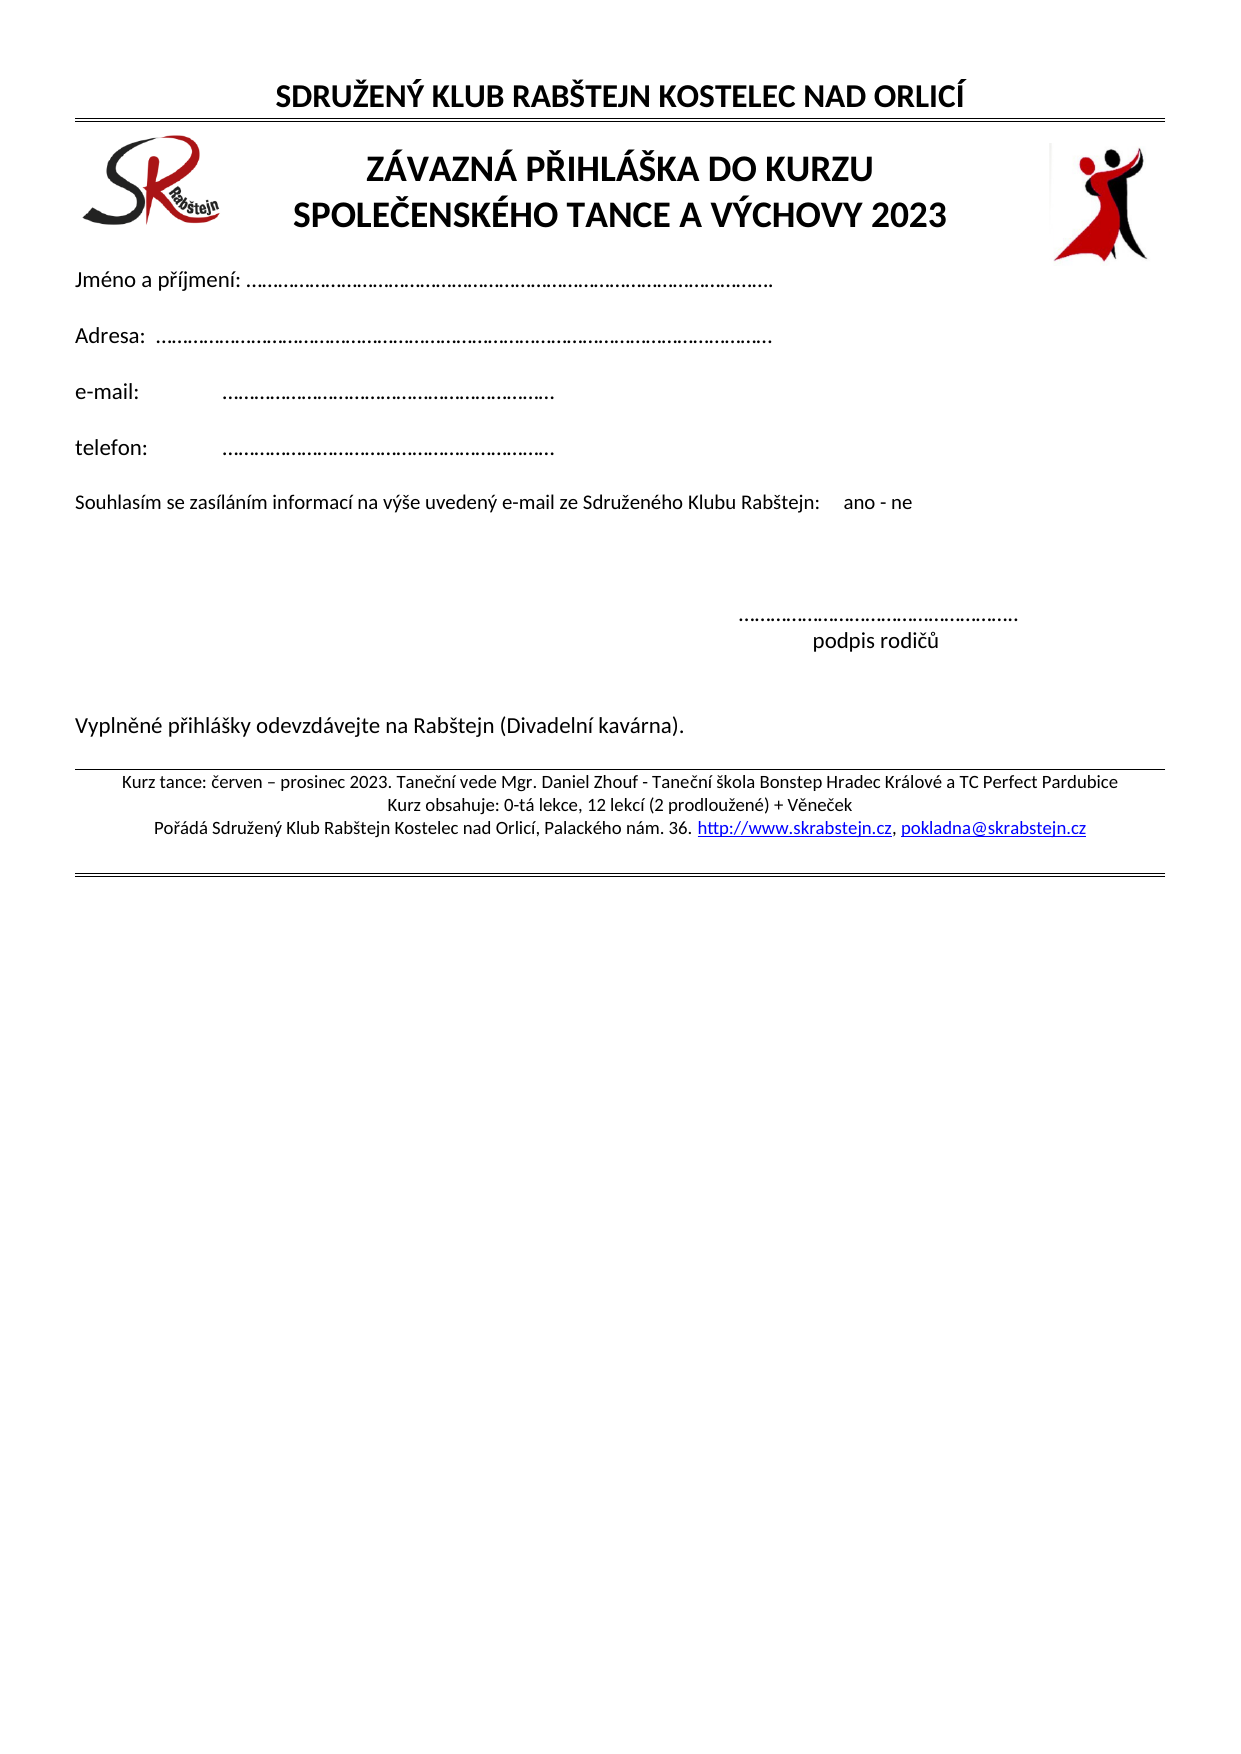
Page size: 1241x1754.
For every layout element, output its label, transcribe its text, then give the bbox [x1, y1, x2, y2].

text Jméno a příjmení: ………………………………………………………………………………………. [75, 265, 1165, 293]
text Kurz tance: červen – prosinec 2023. Taneční vede Mgr. Daniel Zhouf - Taneční škola Bonstep Hradec Králové a TC Perfect Pardubice [75, 770, 1165, 793]
text telefon: ……………………………………………………… [75, 433, 1165, 461]
text SPOLEČENSKÉHO TANCE A VÝCHOVY 2023 [75, 191, 1165, 237]
text Pořádá Sdružený Klub Rabštejn Kostelec nad Orlicí, Palackého nám. 36. http://www.skrabstejn.cz, pokladna@skrabstejn.cz [75, 816, 1165, 839]
text Souhlasím se zasíláním informací na výše uvedený e-mail ze Sdruženého Klubu Rabštejn: ano - ne [75, 489, 1165, 514]
picture [75, 131, 226, 229]
picture [1049, 237, 1155, 265]
text Kurz obsahuje: 0-tá lekce, 12 lekcí (2 prodloužené) + Věneček [75, 793, 1165, 816]
text Vyplněné přihlášky odevzdávejte na Rabštejn (Divadelní kavárna). [75, 711, 1165, 739]
text Adresa: ……………………………………………………………………………………………………… [75, 321, 1165, 349]
text ZÁVAZNÁ PŘIHLÁŠKA DO KURZU [226, 145, 1165, 191]
text e-mail: ……………………………………………………… [75, 377, 1165, 405]
text SDRUŽENÝ KLUB RABŠTEJN KOSTELEC NAD ORLICÍ [75, 75, 1165, 118]
text podpis rodičů [75, 627, 1165, 655]
text …………………………………………….. [75, 599, 1165, 627]
